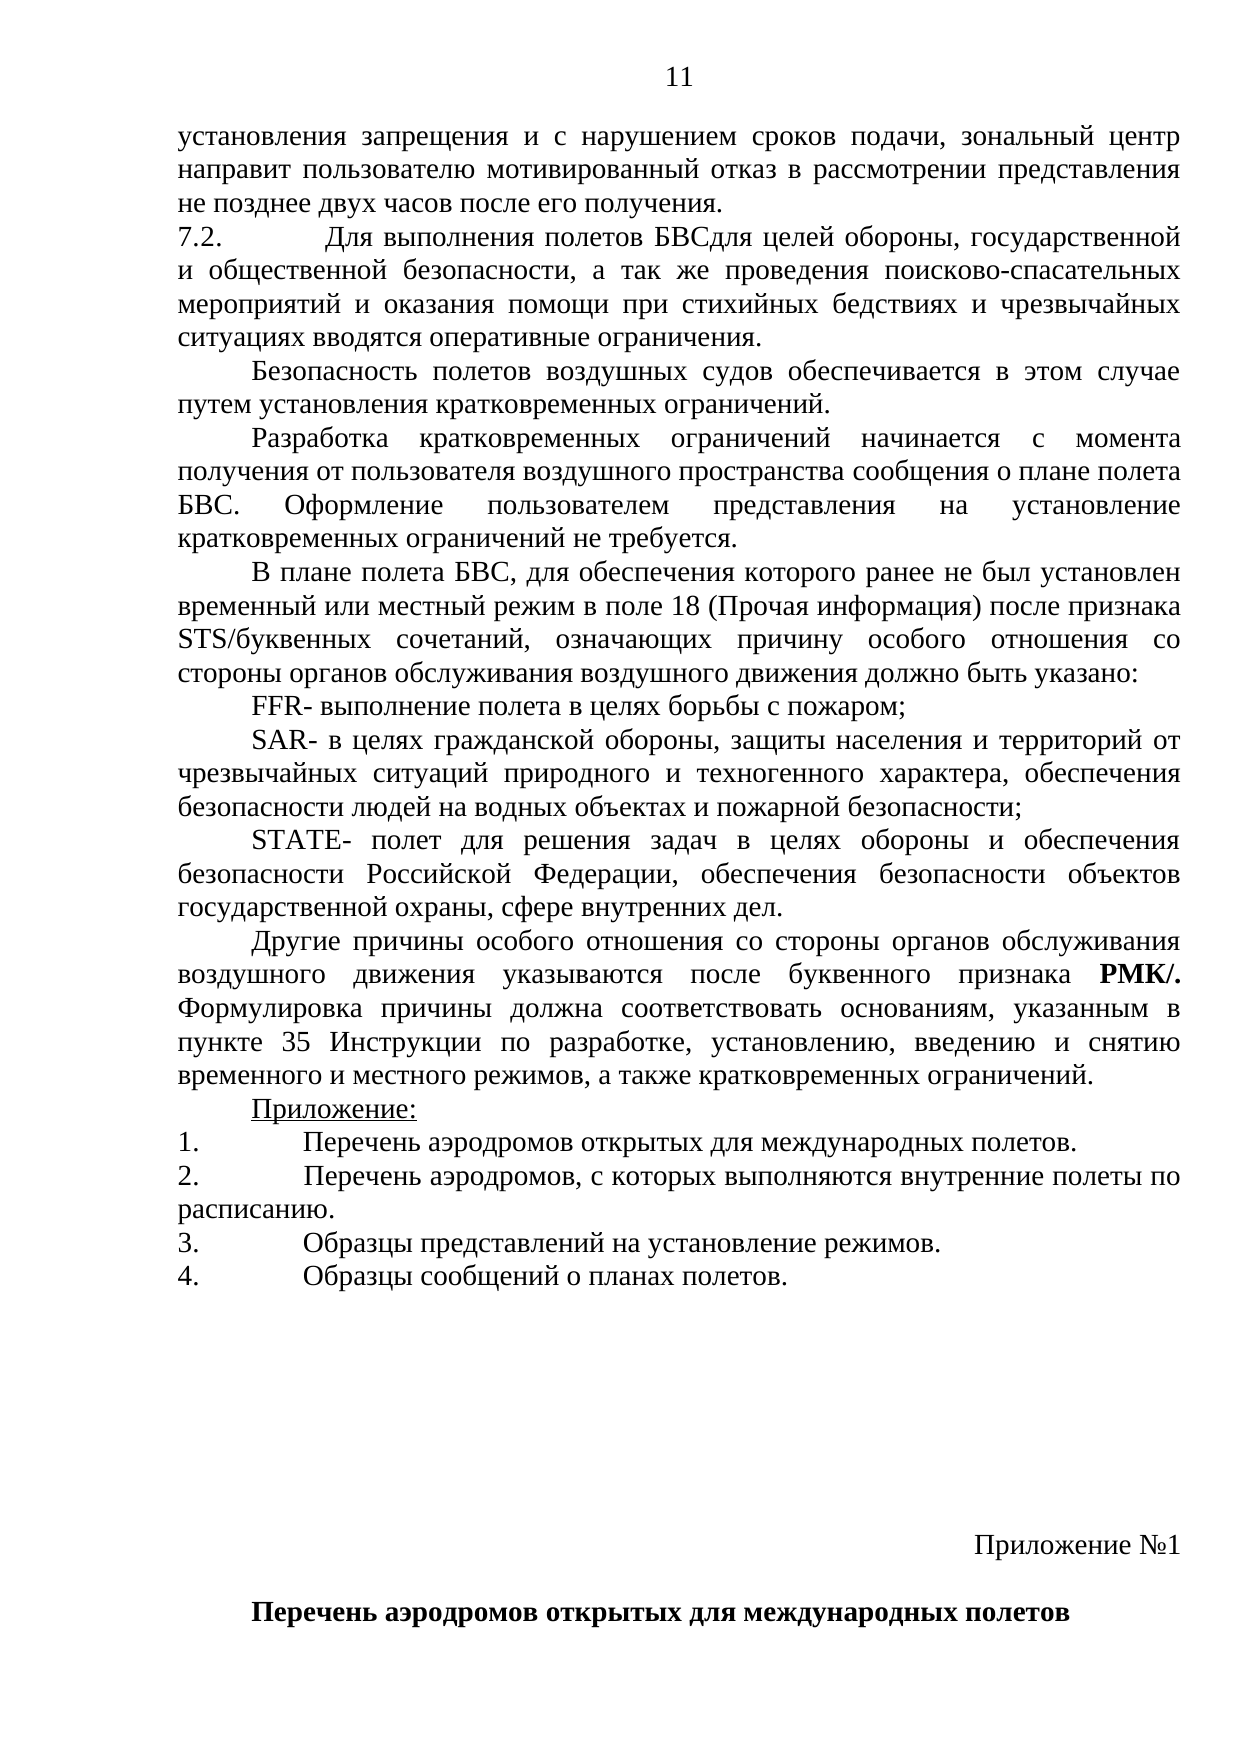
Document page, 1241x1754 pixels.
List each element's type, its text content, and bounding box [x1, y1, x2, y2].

text Разработка кратковременных ограничений начинается с момента получения от пользователя воздушного пространства сообщения о плане полета БВС. Оформление пользователем представления на установление кратковременных ограничений не требуется. [177, 420, 1181, 554]
text Приложение: [177, 1091, 1181, 1124]
list Для выполнения полетов БВСдля целей обороны, государственной и общественной безопасности, а так же проведения поисково-спасательных мероприятий и оказания помощи при стихийных бедствиях и чрезвычайных ситуациях вводятся оперативные ограничения. [177, 219, 1181, 353]
text STATE- полет для решения задач в целях обороны и обеспечения безопасности Российской Федерации, обеспечения безопасности объектов государственной охраны, сфере внутренних дел. [177, 822, 1181, 923]
text Перечень аэродромов открытых для международных полетов [177, 1594, 1181, 1627]
list Перечень аэродромов открытых для международных полетов. [177, 1124, 1181, 1158]
list Образцы сообщений о планах полетов. [177, 1258, 1181, 1292]
text Безопасность полетов воздушных судов обеспечивается в этом случае путем установления кратковременных ограничений. [177, 353, 1181, 420]
text Другие причины особого отношения со стороны органов обслуживания воздушного движения указываются после буквенного признака РМК/. Формулировка причины должна соответствовать основаниям, указанным в пункте 35 Инструкции по разработке, установлению, введению и снятию временного и местного режимов, а также кратковременных ограничений. [177, 923, 1181, 1091]
text Приложение №1 [177, 1527, 1181, 1560]
text FFR- выполнение полета в целях борьбы с пожаром; [177, 688, 1181, 722]
list Образцы представлений на установление режимов. [177, 1225, 1181, 1258]
text SAR- в целях гражданской обороны, защиты населения и территорий от чрезвычайных ситуаций природного и техногенного характера, обеспечения безопасности людей на водных объектах и пожарной безопасности; [177, 722, 1181, 822]
text В плане полета БВС, для обеспечения которого ранее не был установлен временный или местный режим в поле 18 (Прочая информация) после признака STS/буквенных сочетаний, означающих причину особого отношения со стороны органов обслуживания воздушного движения должно быть указано: [177, 554, 1181, 688]
list Перечень аэродромов, с которых выполняются внутренние полеты по расписанию. [177, 1158, 1181, 1225]
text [177, 118, 1181, 219]
